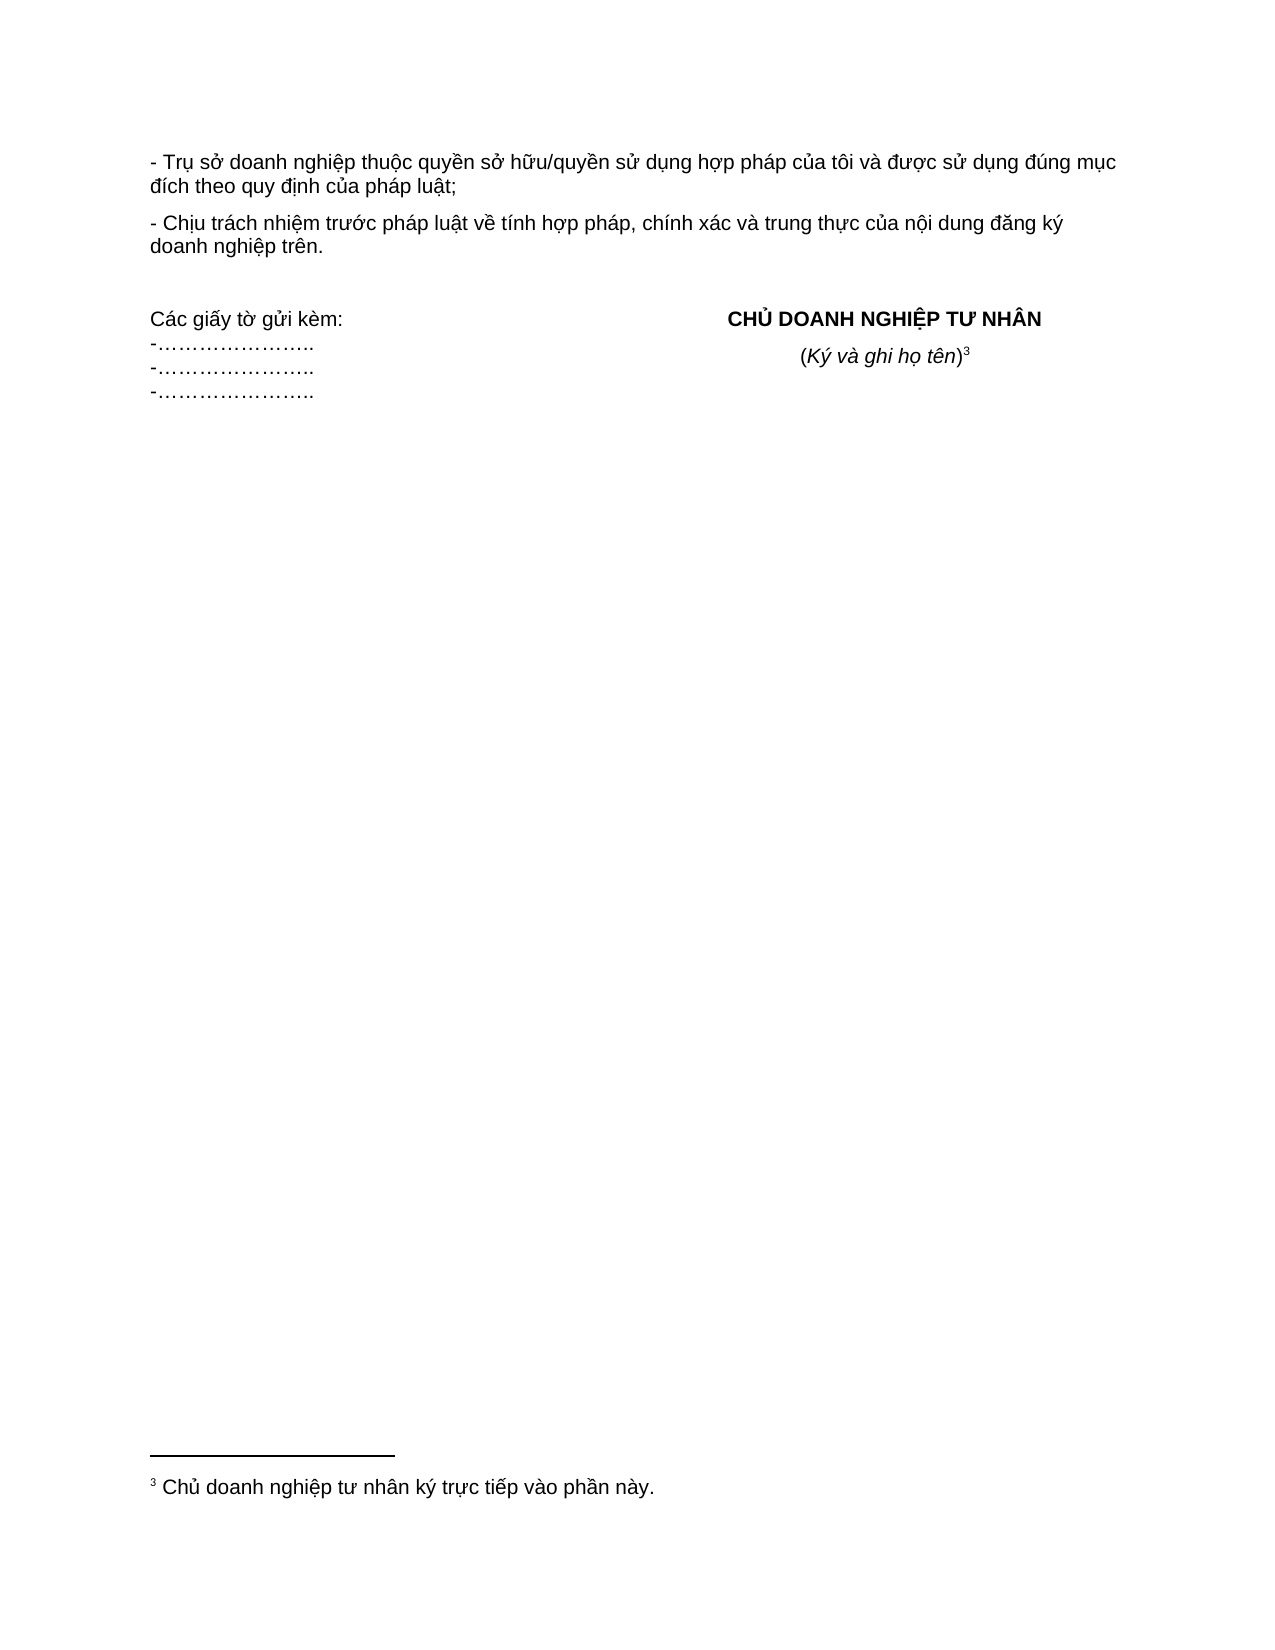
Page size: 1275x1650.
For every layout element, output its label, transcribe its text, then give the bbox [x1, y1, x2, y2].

text - Trụ sở doanh nghiệp thuộc quyền sở hữu/quyền sử dụng hợp pháp của tôi và được sử dụng đúng mục đích theo quy định của pháp luật; [150, 150, 1125, 198]
table_header Các giấy tờ gửi kèm: -………………….. -………………….. -………………….. [139, 295, 665, 403]
text - Chịu trách nhiệm trước pháp luật về tính hợp pháp, chính xác và trung thực của nội dung đăng ký doanh nghiệp trên. [150, 210, 1125, 258]
table_header CHỦ DOANH NGHIỆP TƯ NHÂN (Ký và ghi họ tên) [665, 295, 1104, 403]
